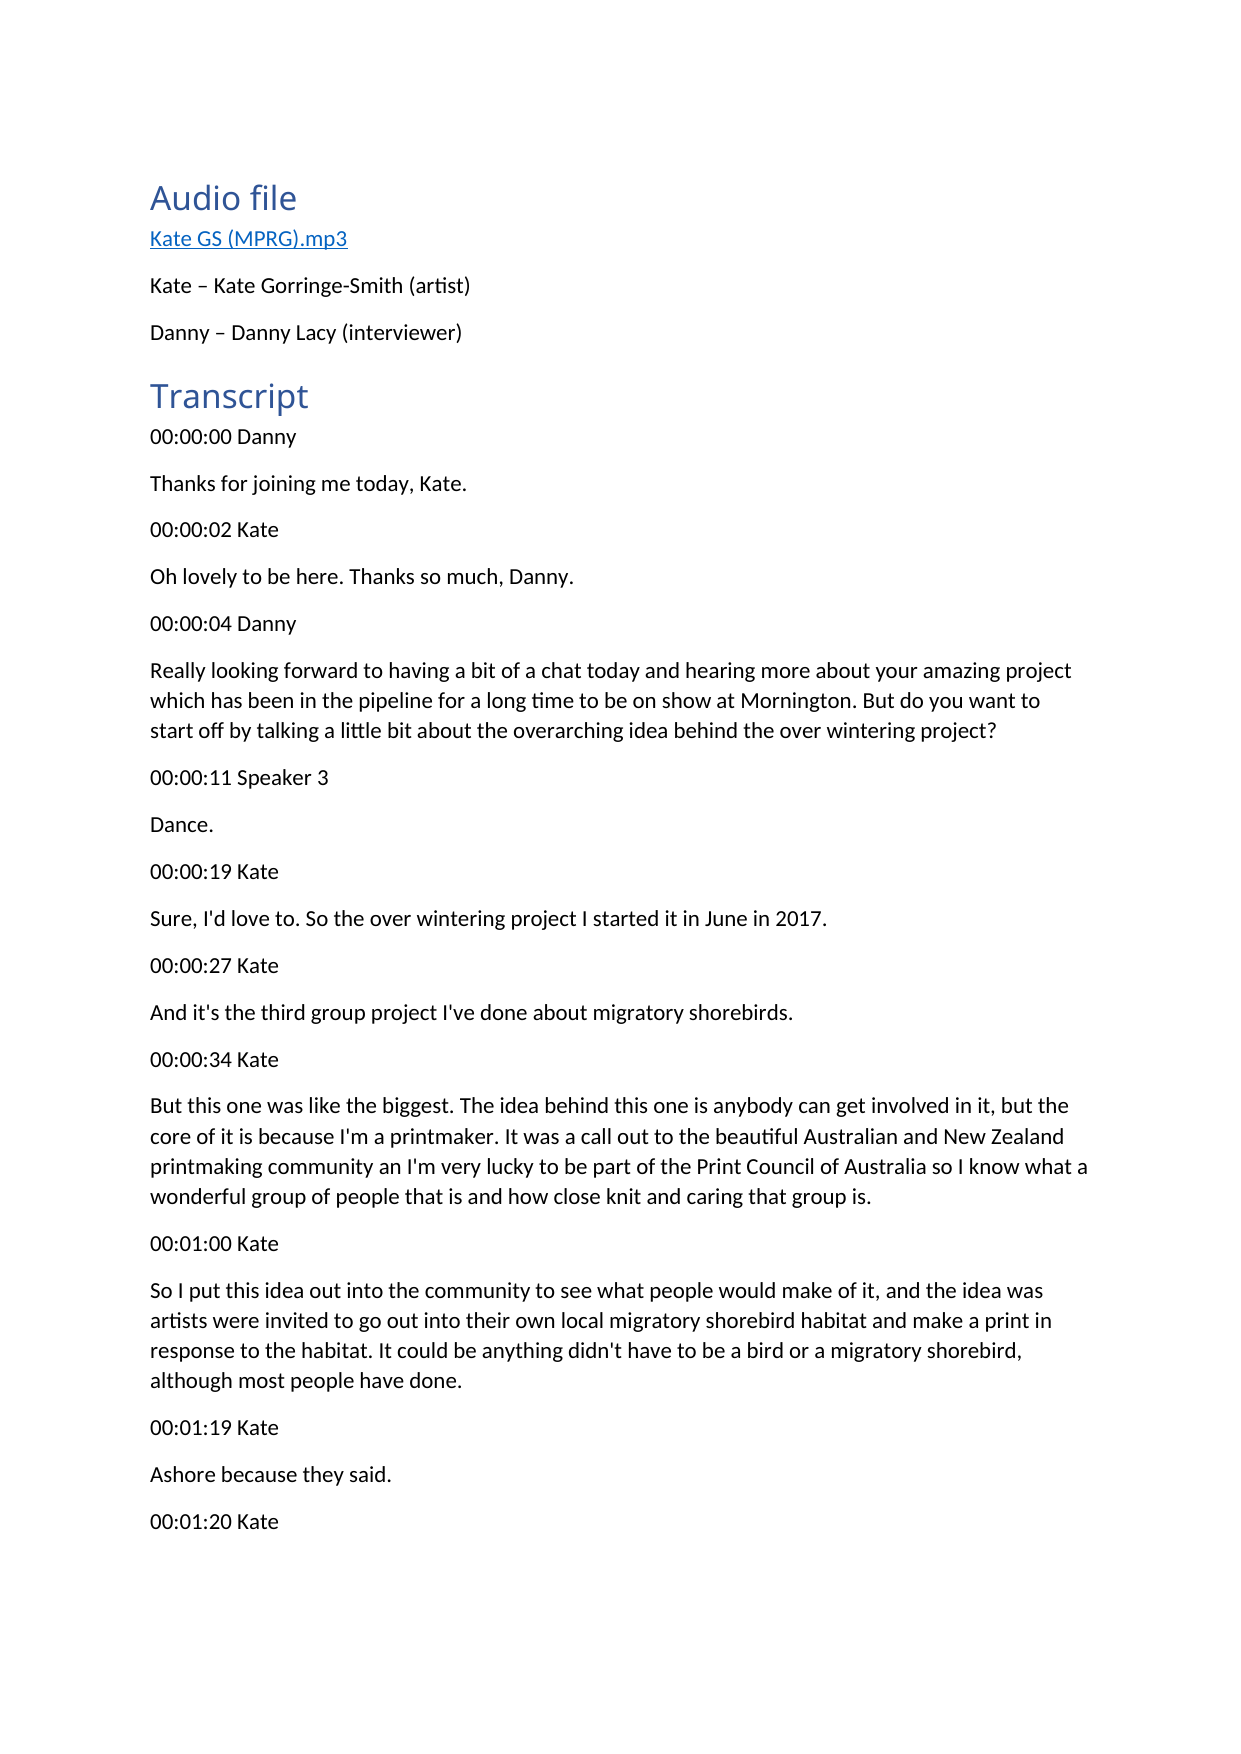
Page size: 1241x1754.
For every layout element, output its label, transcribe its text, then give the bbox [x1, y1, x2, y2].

text Danny – Danny Lacy (interviewer) [150, 318, 1090, 346]
text Dance. [150, 810, 1090, 838]
text 00:00:02 Kate [150, 516, 1090, 544]
text 00:00:34 Kate [150, 1045, 1090, 1073]
subtitle Transcript [150, 373, 1090, 418]
text Thanks for joining me today, Kate. [150, 469, 1090, 497]
text 00:01:20 Kate [150, 1507, 1090, 1535]
text Ashore because they said. [150, 1460, 1090, 1488]
text 00:01:19 Kate [150, 1413, 1090, 1442]
subtitle Audio file [150, 175, 1090, 220]
text 00:01:00 Kate [150, 1229, 1090, 1257]
text Really looking forward to having a bit of a chat today and hearing more about your amazing project which has been in the pipeline for a long time to be on show at Mornington. But do you want to start off by talking a little bit about the overarching idea behind the over wintering project? [150, 656, 1090, 745]
text 00:00:04 Danny [150, 609, 1090, 637]
text Oh lovely to be here. Thanks so much, Danny. [150, 562, 1090, 591]
text 00:00:00 Danny [150, 422, 1090, 450]
text 00:00:27 Kate [150, 951, 1090, 979]
text Kate GS (MPRG).mp3 [150, 224, 1090, 252]
text 00:00:11 Speaker 3 [150, 763, 1090, 792]
text And it's the third group project I've done about migratory shorebirds. [150, 998, 1090, 1026]
text Kate – Kate Gorringe-Smith (artist) [150, 271, 1090, 299]
text Sure, I'd love to. So the over wintering project I started it in June in 2017. [150, 904, 1090, 932]
text 00:00:19 Kate [150, 857, 1090, 885]
text So I put this idea out into the community to see what people would make of it, and the idea was artists were invited to go out into their own local migratory shorebird habitat and make a print in response to the habitat. It could be anything didn't have to be a bird or a migratory shorebird, although most people have done. [150, 1276, 1090, 1395]
text But this one was like the biggest. The idea behind this one is anybody can get involved in it, but the core of it is because I'm a printmaker. It was a call out to the beautiful Australian and New Zealand printmaking community an I'm very lucky to be part of the Print Council of Australia so I know what a wonderful group of people that is and how close knit and caring that group is. [150, 1092, 1090, 1210]
